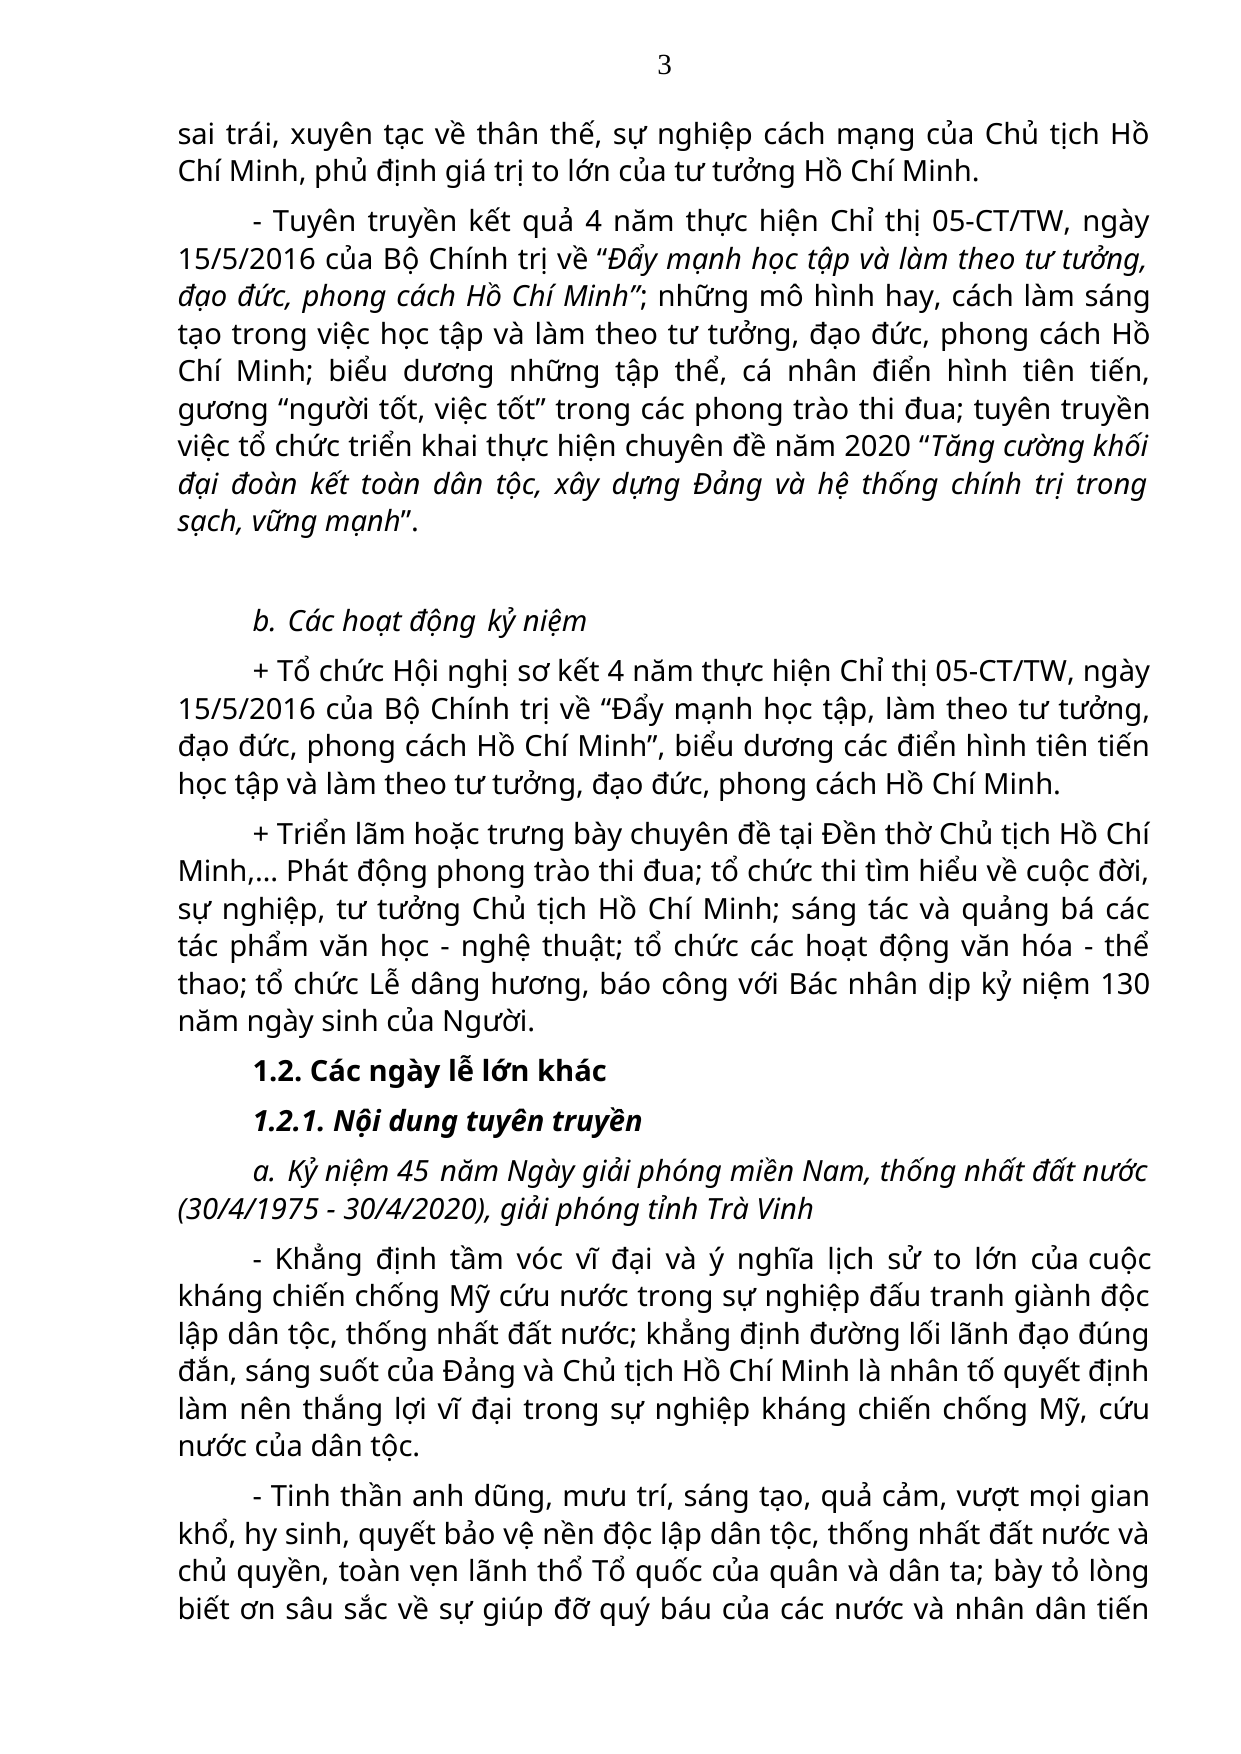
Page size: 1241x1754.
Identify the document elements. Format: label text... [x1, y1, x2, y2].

text + Tổ chức Hội nghị sơ kết 4 năm thực hiện Chỉ thị 05-CT/TW, ngày 15/5/2016 của Bộ Chính trị về “Đẩy mạnh học tập, làm theo tư tưởng, đạo đức, phong cách Hồ Chí Minh”, biểu dương các điển hình tiên tiến học tập và làm theo tư tưởng, đạo đức, phong cách Hồ Chí Minh. [177, 652, 1152, 802]
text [177, 1477, 1152, 1627]
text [177, 114, 1152, 189]
text - Tuyên truyền kết quả 4 năm thực hiện Chỉ thị 05-CT/TW, ngày 15/5/2016 của Bộ Chính trị về “Đẩy mạnh học tập và làm theo tư tưởng, đạo đức, phong cách Hồ Chí Minh”; những mô hình hay, cách làm sáng tạo trong việc học tập và làm theo tư tưởng, đạo đức, phong cách Hồ Chí Minh; biểu dương những tập thể, cá nhân điển hình tiên tiến, gương “người tốt, việc tốt” trong các phong trào thi đua; tuyên truyền việc tổ chức triển khai thực hiện chuyên đề năm 2020 “Tăng cường khối đại đoàn kết toàn dân tộc, xây dựng Đảng và hệ thống chính trị trong sạch, vững mạnh”. [177, 202, 1152, 539]
text - Khẳng định tầm vóc vĩ đại và ý nghĩa lịch sử to lớn của cuộc kháng chiến chống Mỹ cứu nước trong sự nghiệp đấu tranh giành độc lập dân tộc, thống nhất đất nước; khẳng định đường lối lãnh đạo đúng đắn, sáng suốt của Đảng và Chủ tịch Hồ Chí Minh là nhân tố quyết định làm nên thắng lợi vĩ đại trong sự nghiệp kháng chiến chống Mỹ, cứu nước của dân tộc. [177, 1239, 1152, 1464]
text 1.2. Các ngày lễ lớn khác [177, 1052, 1152, 1089]
text + Triển lãm hoặc trưng bày chuyên đề tại Đền thờ Chủ tịch Hồ Chí Minh,… Phát động phong trào thi đua; tổ chức thi tìm hiểu về cuộc đời, sự nghiệp, tư tưởng Chủ tịch Hồ Chí Minh; sáng tác và quảng bá các tác phẩm văn học - nghệ thuật; tổ chức các hoạt động văn hóa - thể thao; tổ chức Lễ dâng hương, báo công với Bác nhân dịp kỷ niệm 130 năm ngày sinh của Người. [177, 814, 1152, 1039]
text a. Kỷ niệm 45 năm Ngày giải phóng miền Nam, thống nhất đất nước (30/4/1975 - 30/4/2020), giải phóng tỉnh Trà Vinh [177, 1152, 1152, 1227]
text b. Các hoạt động kỷ niệm [177, 602, 1152, 639]
text 1.2.1. Nội dung tuyên truyền [177, 1102, 1152, 1139]
